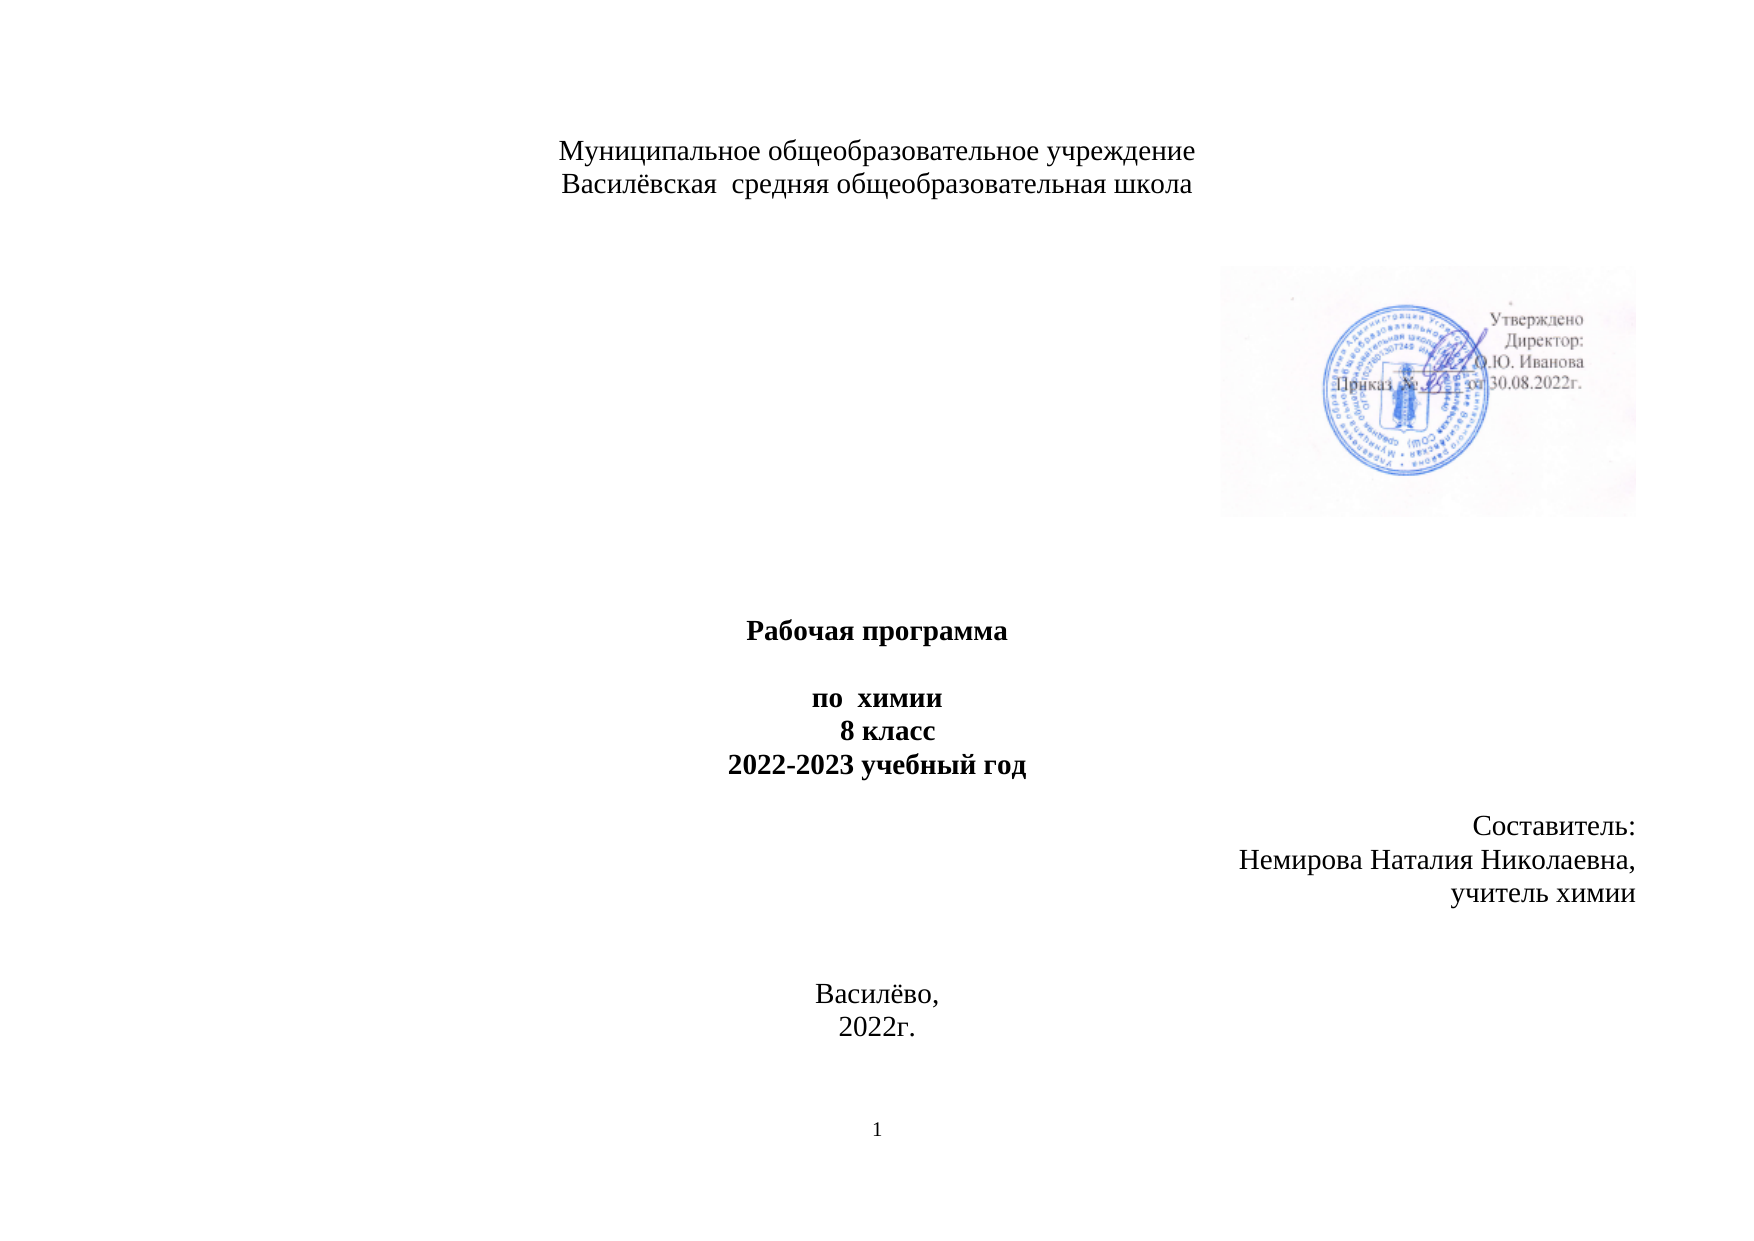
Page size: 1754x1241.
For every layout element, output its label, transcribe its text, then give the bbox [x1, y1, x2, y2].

text Составитель: [118, 808, 1636, 842]
text Рабочая программа [118, 613, 1636, 646]
text Немирова Наталия Николаевна, [118, 842, 1636, 875]
picture [1220, 266, 1636, 517]
text учитель химии [118, 875, 1636, 909]
text Муниципальное общеобразовательное учреждение [118, 133, 1636, 166]
text Василёво, [118, 976, 1636, 1009]
text 2022-2023 учебный год [118, 747, 1636, 780]
text по химии [118, 680, 1636, 713]
text Василёвская средняя общеобразовательная школа [118, 166, 1636, 200]
text 8 класс [118, 713, 1636, 747]
text 2022г. [118, 1009, 1636, 1043]
